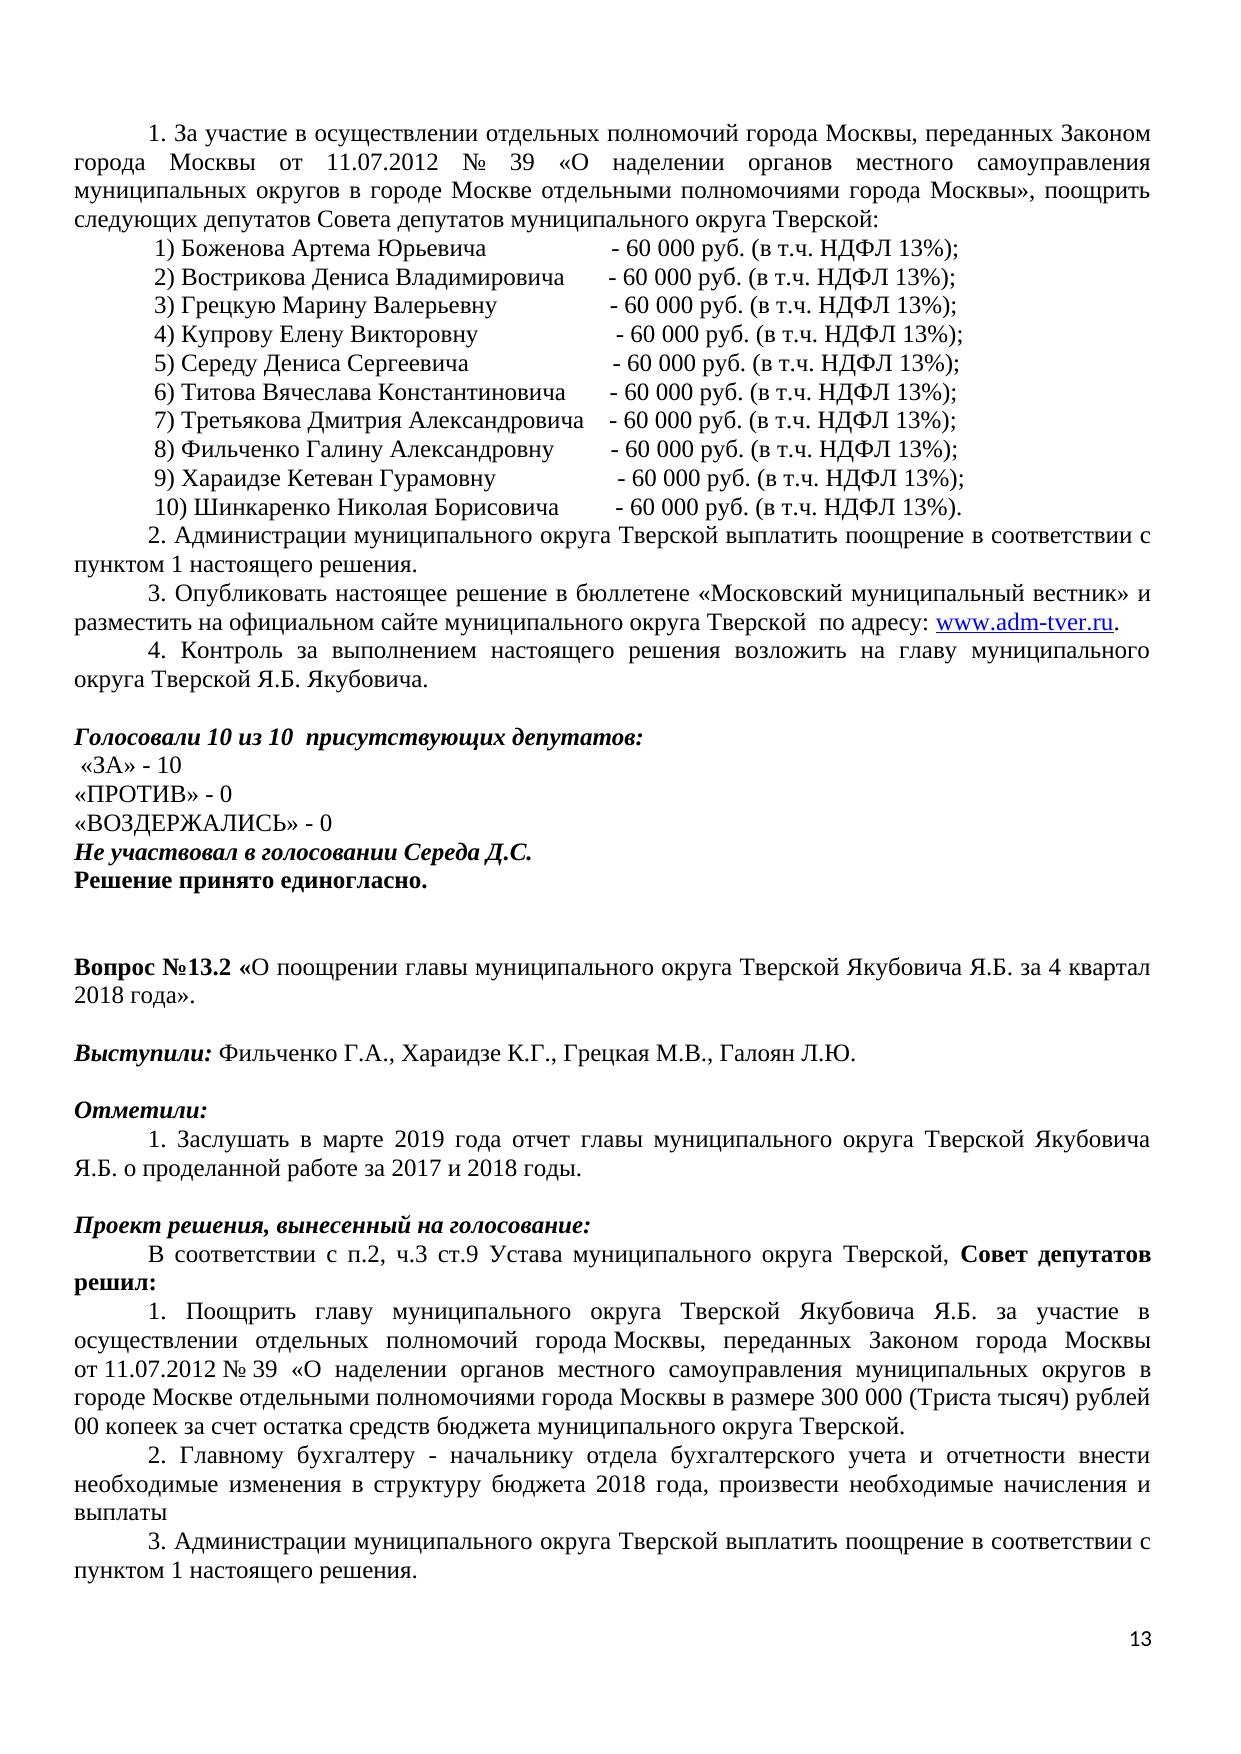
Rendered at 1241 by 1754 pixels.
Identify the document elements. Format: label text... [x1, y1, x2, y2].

text 1. Заслушать в марте 2019 года отчет главы муниципального округа Тверской Якубовича Я.Б. о проделанной работе за 2017 и 2018 годы. [74, 1124, 1152, 1182]
text 2) Вострикова Дениса Владимировича - 60 000 руб. (в т.ч. НДФЛ 13%); [74, 262, 1152, 291]
text 8) Фильченко Галину Александровну - 60 000 руб. (в т.ч. НДФЛ 13%); [74, 434, 1152, 463]
text 1. За участие в осуществлении отдельных полномочий города Москвы, переданных Законом города Москвы от 11.07.2012 № 39 «О наделении органов местного самоуправления муниципальных округов в городе Москве отдельными полномочиями города Москвы», поощрить следующих депутатов Совета депутатов муниципального округа Тверской: [74, 118, 1152, 233]
text «ВОЗДЕРЖАЛИСЬ» - 0 [74, 808, 1152, 837]
text 2. Администрации муниципального округа Тверской выплатить поощрение в соответствии с пунктом 1 настоящего решения. [74, 521, 1152, 578]
text Голосовали 10 из 10 присутствующих депутатов: [74, 722, 1152, 751]
text 3. Опубликовать настоящее решение в бюллетене «Московский муниципальный вестник» и разместить на официальном сайте муниципального округа Тверской по адресу: www.adm-tver.ru. [74, 578, 1152, 636]
text 5) Середу Дениса Сергеевича - 60 000 руб. (в т.ч. НДФЛ 13%); [74, 348, 1152, 377]
text 1. Поощрить главу муниципального округа Тверской Якубовича Я.Б. за участие в осуществлении отдельных полномочий города Москвы, переданных Законом города Москвы от 11.07.2012 № 39 «О наделении органов местного самоуправления муниципальных округов в городе Москве отдельными полномочиями города Москвы в размере 300 000 (Триста тысяч) рублей 00 копеек за счет остатка средств бюджета муниципального округа Тверской. [74, 1296, 1152, 1440]
text 10) Шинкаренко Николая Борисовича - 60 000 руб. (в т.ч. НДФЛ 13%). [74, 492, 1152, 521]
text 4) Купрову Елену Викторовну - 60 000 руб. (в т.ч. НДФЛ 13%); [74, 319, 1152, 348]
text 1) Боженова Артема Юрьевича - 60 000 руб. (в т.ч. НДФЛ 13%); [74, 233, 1152, 262]
text Решение принято единогласно. [74, 866, 1152, 894]
text Не участвовал в голосовании Середа Д.С. [74, 837, 1152, 866]
text 9) Хараидзе Кетеван Гурамовну - 60 000 руб. (в т.ч. НДФЛ 13%); [74, 463, 1152, 492]
text 3) Грецкую Марину Валерьевну - 60 000 руб. (в т.ч. НДФЛ 13%); [74, 291, 1152, 319]
text 3. Администрации муниципального округа Тверской выплатить поощрение в соответствии с пунктом 1 настоящего решения. [74, 1526, 1152, 1584]
text «ЗА» - 10 [74, 751, 1152, 779]
text «ПРОТИВ» - 0 [74, 779, 1152, 808]
text В соответствии с п.2, ч.3 ст.9 Устава муниципального округа Тверской, Совет депутатов решил: [74, 1239, 1152, 1296]
text Проект решения, вынесенный на голосование: [74, 1210, 1152, 1239]
text Выступили: Фильченко Г.А., Хараидзе К.Г., Грецкая М.В., Галоян Л.Ю. [74, 1038, 1152, 1067]
text 2. Главному бухгалтеру - начальнику отдела бухгалтерского учета и отчетности внести необходимые изменения в структуру бюджета 2018 года, произвести необходимые начисления и выплаты [74, 1440, 1152, 1526]
text 7) Третьякова Дмитрия Александровича - 60 000 руб. (в т.ч. НДФЛ 13%); [74, 406, 1152, 434]
text 6) Титова Вячеслава Константиновича - 60 000 руб. (в т.ч. НДФЛ 13%); [74, 377, 1152, 406]
text Отметили: [74, 1096, 1152, 1124]
text 4. Контроль за выполнением настоящего решения возложить на главу муниципального округа Тверской Я.Б. Якубовича. [74, 636, 1152, 693]
text Вопрос №13.2 «О поощрении главы муниципального округа Тверской Якубовича Я.Б. за 4 квартал 2018 года». [74, 952, 1152, 1009]
